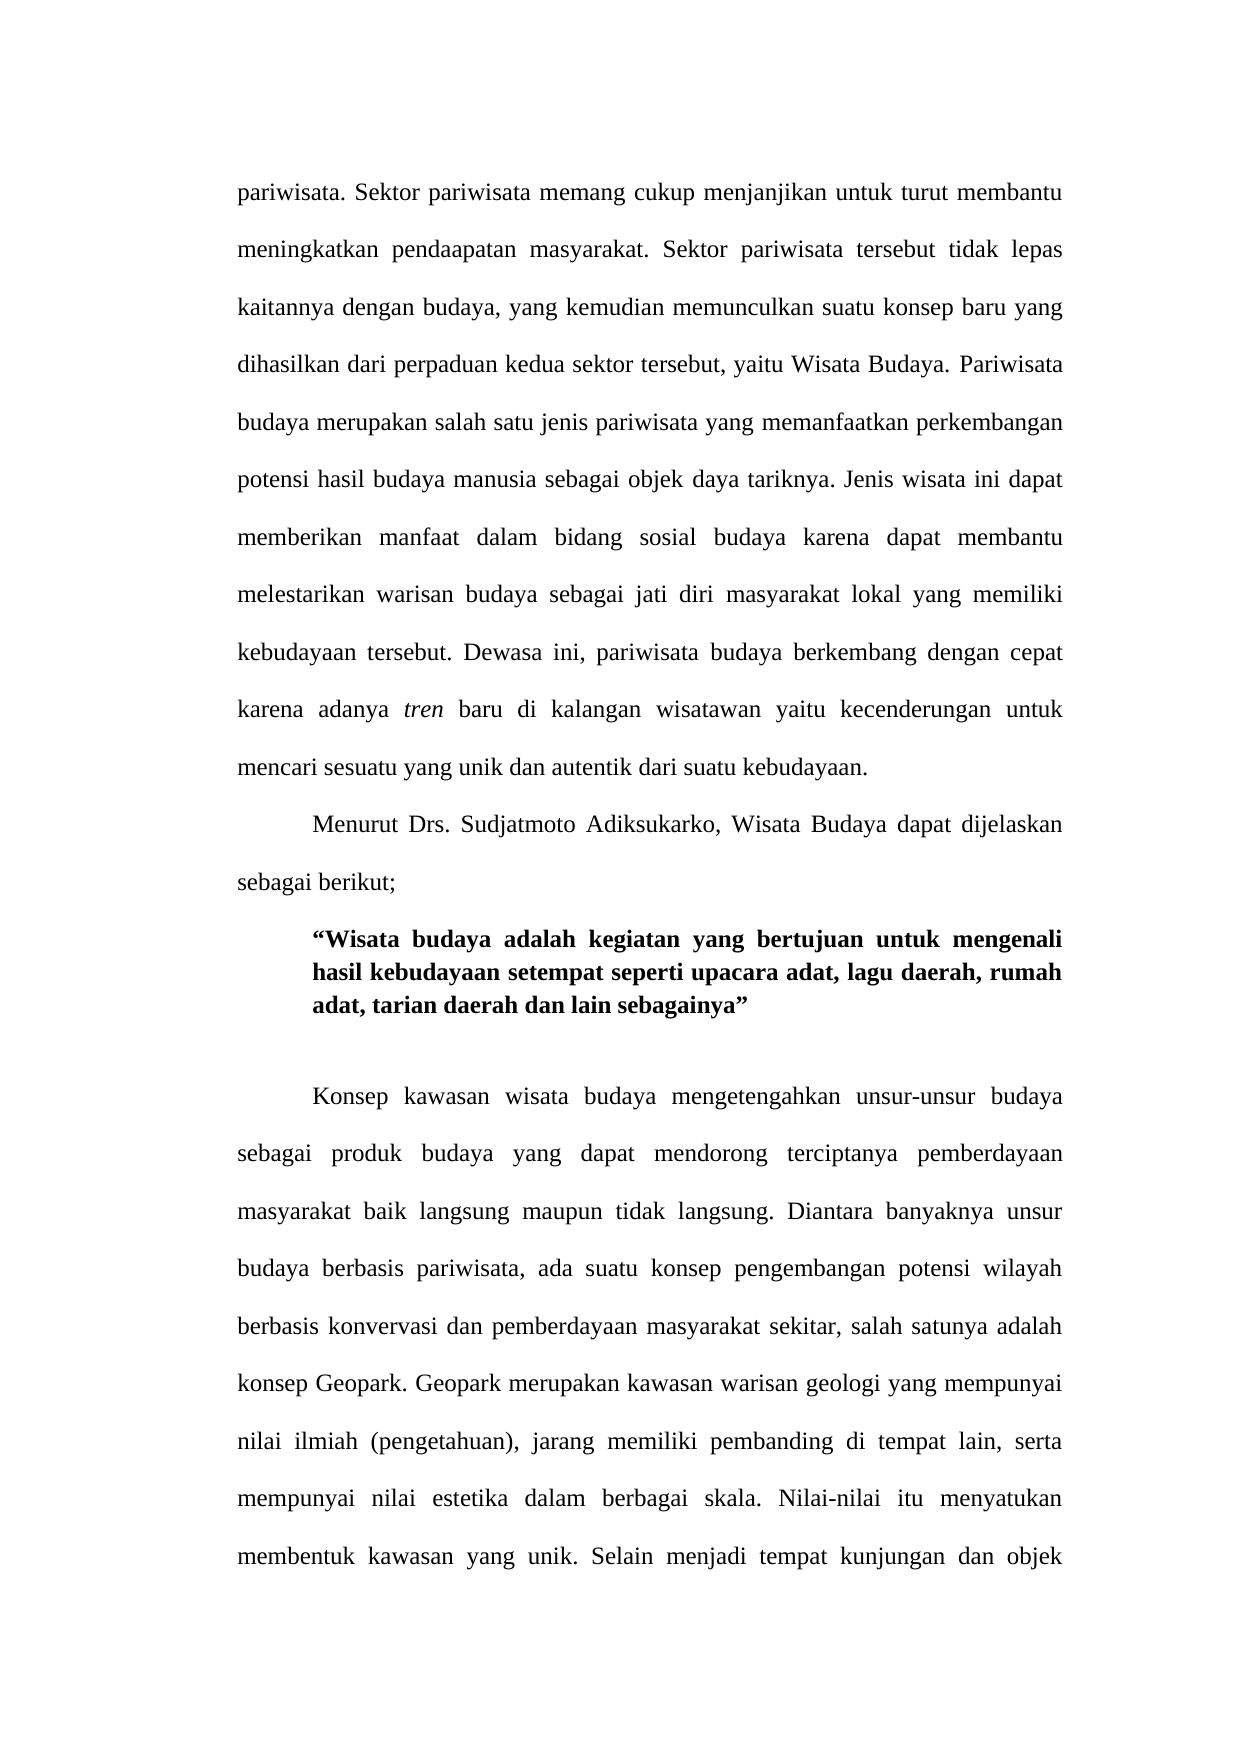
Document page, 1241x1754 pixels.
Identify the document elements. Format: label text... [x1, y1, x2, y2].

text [237, 177, 1063, 781]
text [237, 1081, 1063, 1570]
text “Wisata budaya adalah kegiatan yang bertujuan untuk mengenali hasil kebudayaan setempat seperti upacara adat, lagu daerah, rumah adat, tarian daerah dan lain sebagainya” [312, 924, 1063, 1019]
text Menurut Drs. Sudjatmoto Adiksukarko, Wisata Budaya dapat dijelaskan sebagai berikut; [237, 809, 1063, 896]
